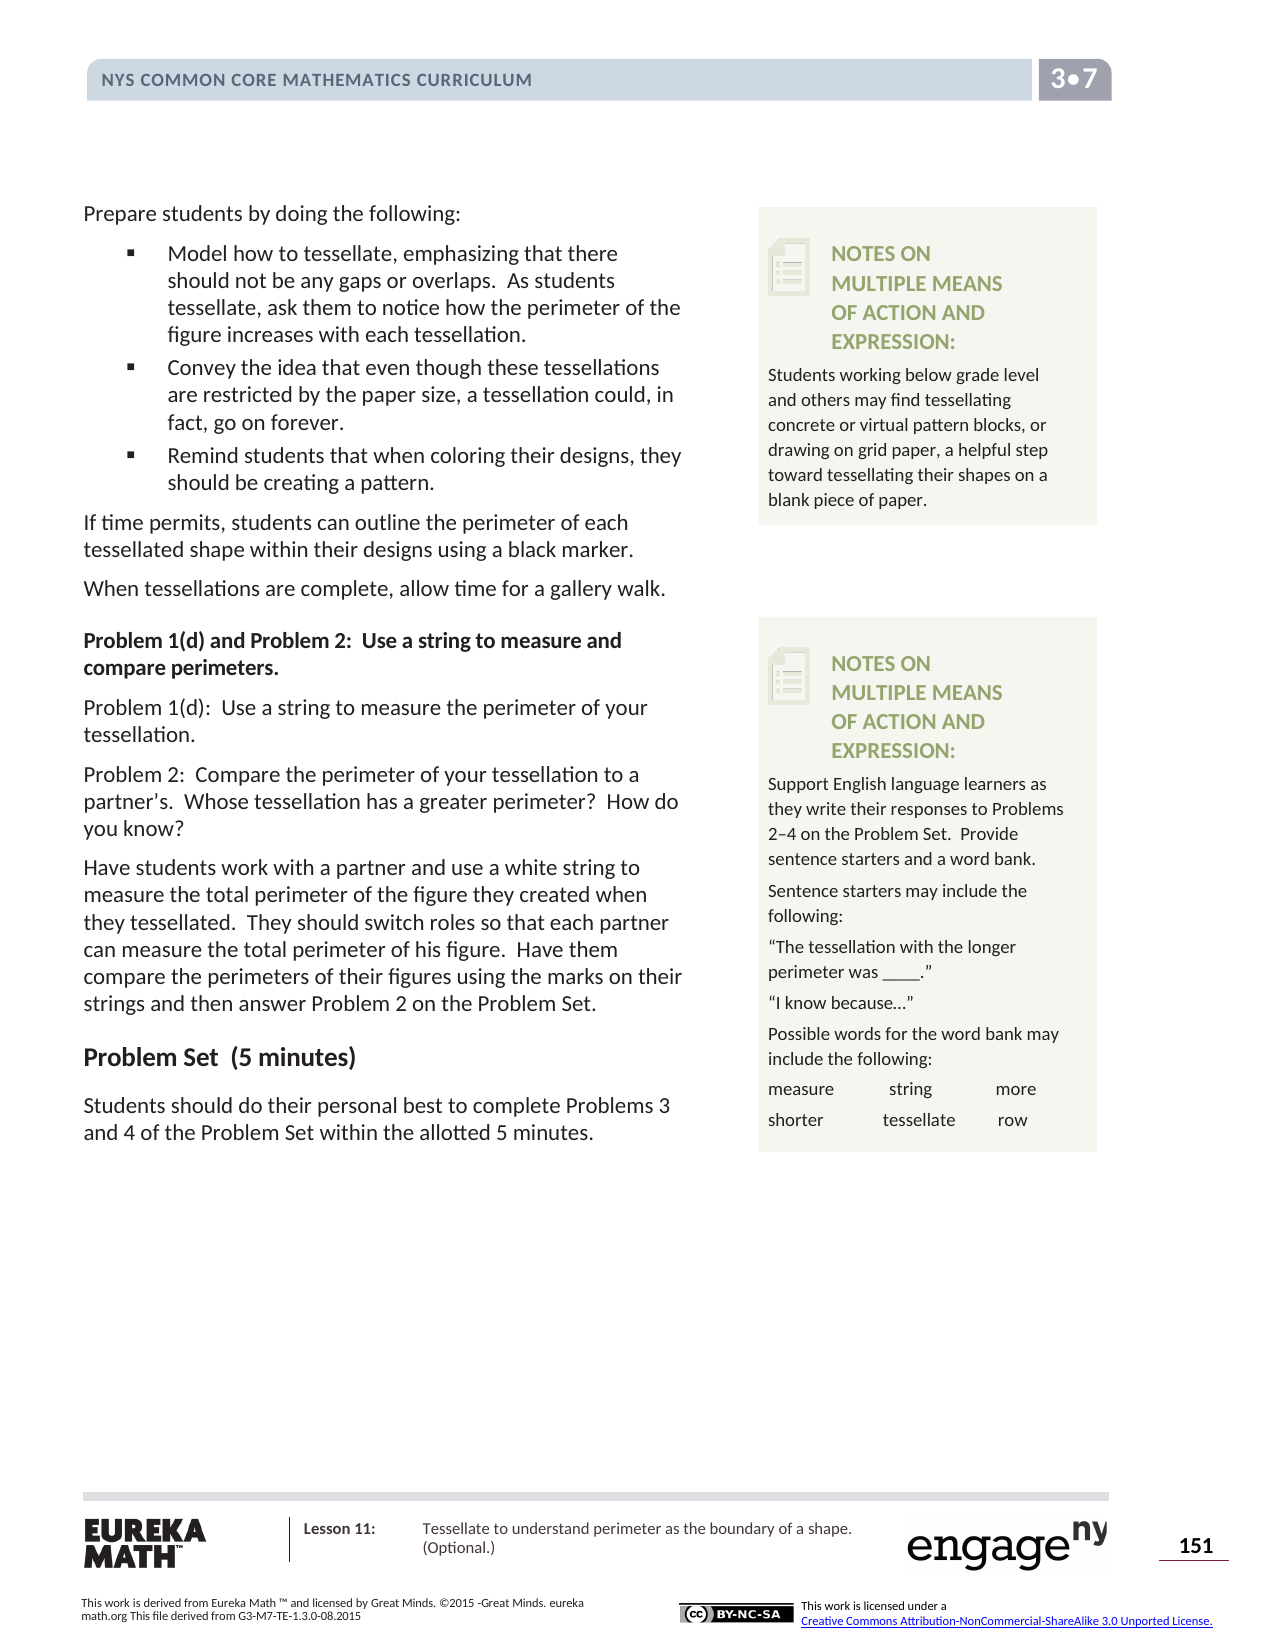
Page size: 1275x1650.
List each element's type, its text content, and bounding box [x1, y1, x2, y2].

text Problem Set (5 minutes) [83, 1042, 683, 1073]
text Prepare students by doing the following: [83, 200, 1108, 227]
text If time permits, students can outline the perimeter of each tessellated shape within their designs using a black marker. [83, 508, 683, 562]
picture [767, 647, 810, 705]
picture [767, 238, 810, 296]
text Problem 1(d): Use a string to measure the perimeter of your tessellation. [83, 694, 683, 748]
text When tessellations are complete, allow time for a gallery walk. [83, 575, 683, 602]
picture [906, 1518, 1107, 1573]
list Convey the idea that even though these tessellations are restricted by the paper size, a tessellation could, in fact, go on forever. [125, 354, 684, 435]
text Problem 1(d) and Problem 2: Use a string to measure and compare perimeters. [83, 627, 683, 681]
text Have students work with a partner and use a white string to measure the total perimeter of the figure they created when they tessellated. They should switch roles so that each partner can measure the total perimeter of his figure. Have them compare the perimeters of their figures using the marks on their strings and then answer Problem 2 on the Problem Set. [83, 854, 683, 1017]
text Problem 2: Compare the perimeter of your tessellation to a partner’s. Whose tessellation has a greater perimeter? How do you know? [83, 760, 683, 842]
list Remind students that when coloring their designs, they should be creating a pattern. [125, 442, 684, 496]
picture [75, 1512, 210, 1572]
list Model how to tessellate, emphasizing that there should not be any gaps or overlaps. As students tessellate, ask them to notice how the perimeter of the figure increases with each tessellation. [125, 239, 684, 348]
picture [677, 1603, 794, 1623]
text Students should do their personal best to complete Problems 3 and 4 of the Problem Set within the allotted 5 minutes. [83, 1092, 683, 1146]
